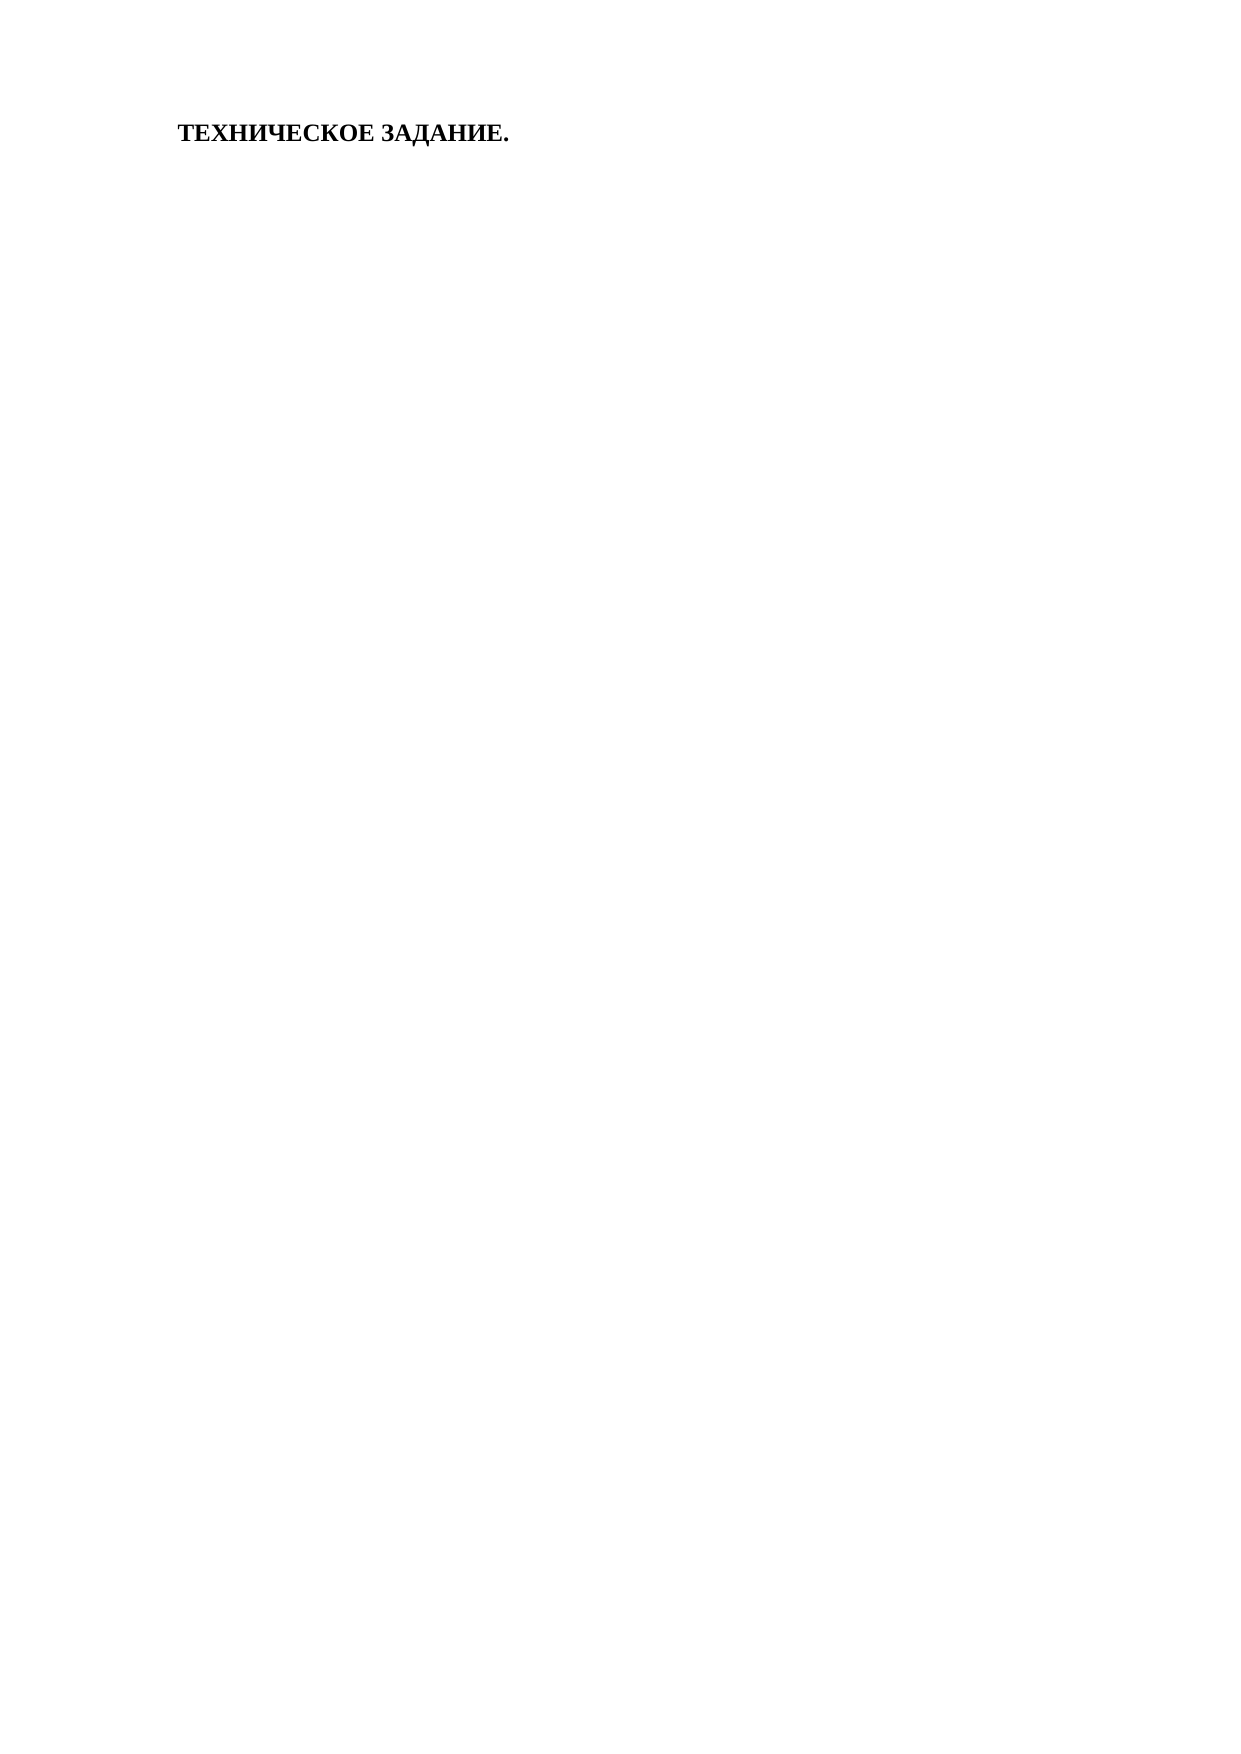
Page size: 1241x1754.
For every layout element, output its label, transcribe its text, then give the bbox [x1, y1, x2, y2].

text ТЕХНИЧЕСКОЕ ЗАДАНИЕ. [177, 118, 1152, 147]
